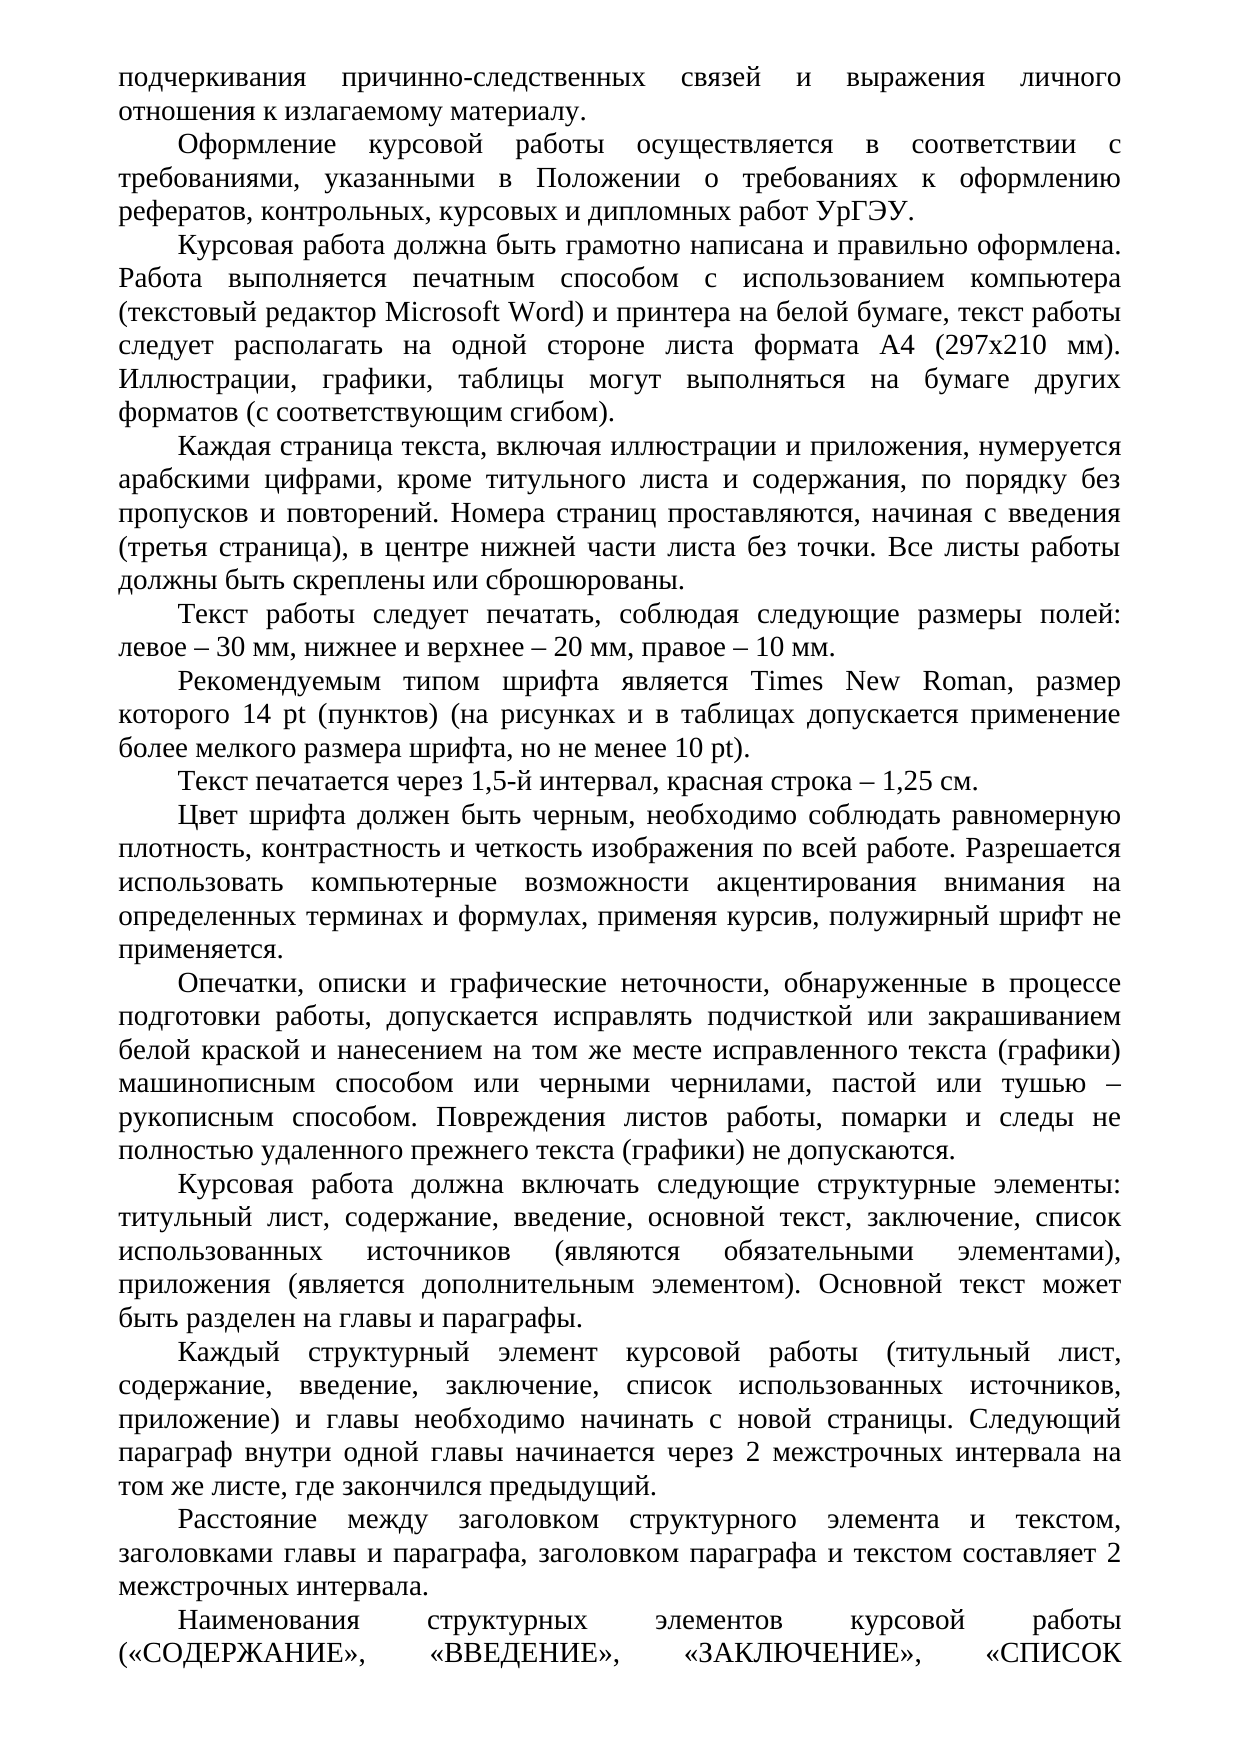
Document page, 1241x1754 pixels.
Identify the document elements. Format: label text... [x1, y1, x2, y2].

text Курсовая работа должна включать следующие структурные элементы: титульный лист, содержание, введение, основной текст, заключение, список использованных источников (являются обязательными элементами), приложения (является дополнительным элементом). Основной текст может быть разделен на главы и параграфы. [118, 1166, 1122, 1334]
text Цвет шрифта должен быть черным, необходимо соблюдать равномерную плотность, контрастность и четкость изображения по всей работе. Разрешается использовать компьютерные возможности акцентирования внимания на определенных терминах и формулах, применяя курсив, полужирный шрифт не применяется. [118, 797, 1122, 965]
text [118, 59, 1122, 126]
text Каждая страница текста, включая иллюстрации и приложения, нумеруется арабскими цифрами, кроме титульного листа и содержания, по порядку без пропусков и повторений. Номера страниц проставляются, начиная с введения (третья страница), в центре нижней части листа без точки. Все листы работы должны быть скреплены или сброшюрованы. [118, 428, 1122, 596]
text Опечатки, описки и графические неточности, обнаруженные в процессе подготовки работы, допускается исправлять подчисткой или закрашиванием белой краской и нанесением на том же месте исправленного текста (графики) машинописным способом или черными чернилами, пастой или тушью – рукописным способом. Повреждения листов работы, помарки и следы не полностью удаленного прежнего текста (графики) не допускаются. [118, 965, 1122, 1166]
text Оформление курсовой работы осуществляется в соответствии с требованиями, указанными в Положении о требованиях к оформлению рефератов, контрольных, курсовых и дипломных работ УрГЭУ. [118, 126, 1122, 227]
text Каждый структурный элемент курсовой работы (титульный лист, содержание, введение, заключение, список использованных источников, приложение) и главы необходимо начинать с новой страницы. Следующий параграф внутри одной главы начинается через 2 межстрочных интервала на том же листе, где закончился предыдущий. [118, 1334, 1122, 1501]
text Расстояние между заголовком структурного элемента и текстом, заголовками главы и параграфа, заголовком параграфа и текстом составляет 2 межстрочных интервала. [118, 1501, 1122, 1602]
text Рекомендуемым типом шрифта является Times New Roman, размер которого 14 pt (пунктов) (на рисунках и в таблицах допускается применение более мелкого размера шрифта, но не менее 10 pt). [118, 663, 1122, 763]
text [118, 1602, 1122, 1669]
text Текст печатается через 1,5-й интервал, красная строка – 1,25 см. [118, 763, 1122, 797]
text Курсовая работа должна быть грамотно написана и правильно оформлена. Работа выполняется печатным способом с использованием компьютера (текстовый редактор Microsoft Word) и принтера на белой бумаге, текст работы следует располагать на одной стороне листа формата А4 (297х210 мм). Иллюстрации, графики, таблицы могут выполняться на бумаге других форматов (с соответствующим сгибом). [118, 227, 1122, 428]
text Текст работы следует печатать, соблюдая следующие размеры полей: левое – 30 мм, нижнее и верхнее – 20 мм, правое – 10 мм. [118, 596, 1122, 663]
